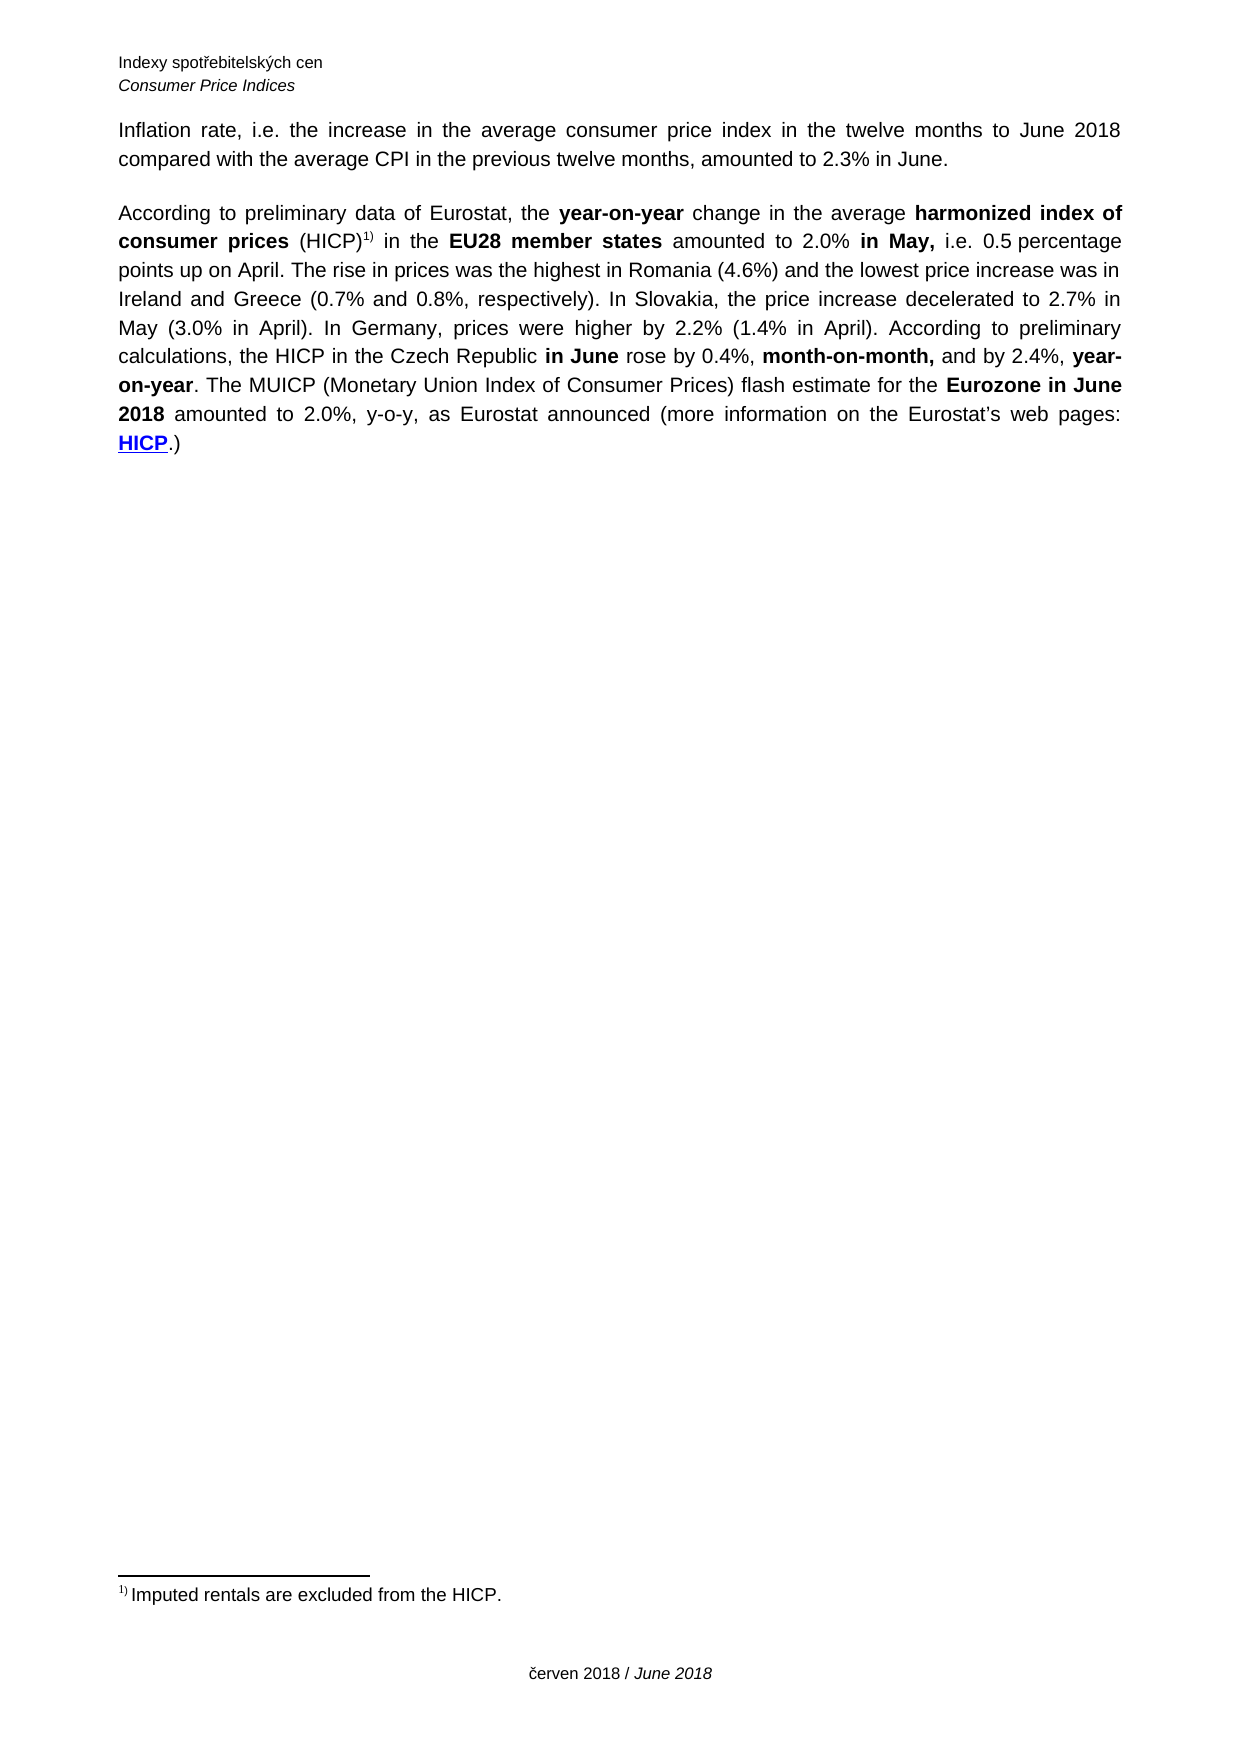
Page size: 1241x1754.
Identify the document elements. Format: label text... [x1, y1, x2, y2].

text Inflation rate, i.e. the increase in the average consumer price index in the twelve months to June 2018 compared with the average CPI in the previous twelve months, amounted to 2.3% in June. [118, 118, 1122, 171]
text According to preliminary data of Eurostat, the year-on-year change in the average harmonized index of consumer prices (HICP)) in the EU28 member states amounted to 2.0% in May, i.e. 0.5 percentage points up on April. The rise in prices was the highest in Romania (4.6%) and the lowest price increase was in Ireland and Greece (0.7% and 0.8%, respectively). In Slovakia, the price increase decelerated to 2.7% in May (3.0% in April). In Germany, prices were higher by 2.2% (1.4% in April). According to preliminary calculations, the HICP in the Czech Republic in June rose by 0.4%, month-on-month, and by 2.4%, year-on-year. The MUICP (Monetary Union Index of Consumer Prices) flash estimate for the Eurozone in June 2018 amounted to 2.0%, y-o-y, as Eurostat announced (more information on the Eurostat’s web pages: HICP.) [118, 201, 1122, 454]
